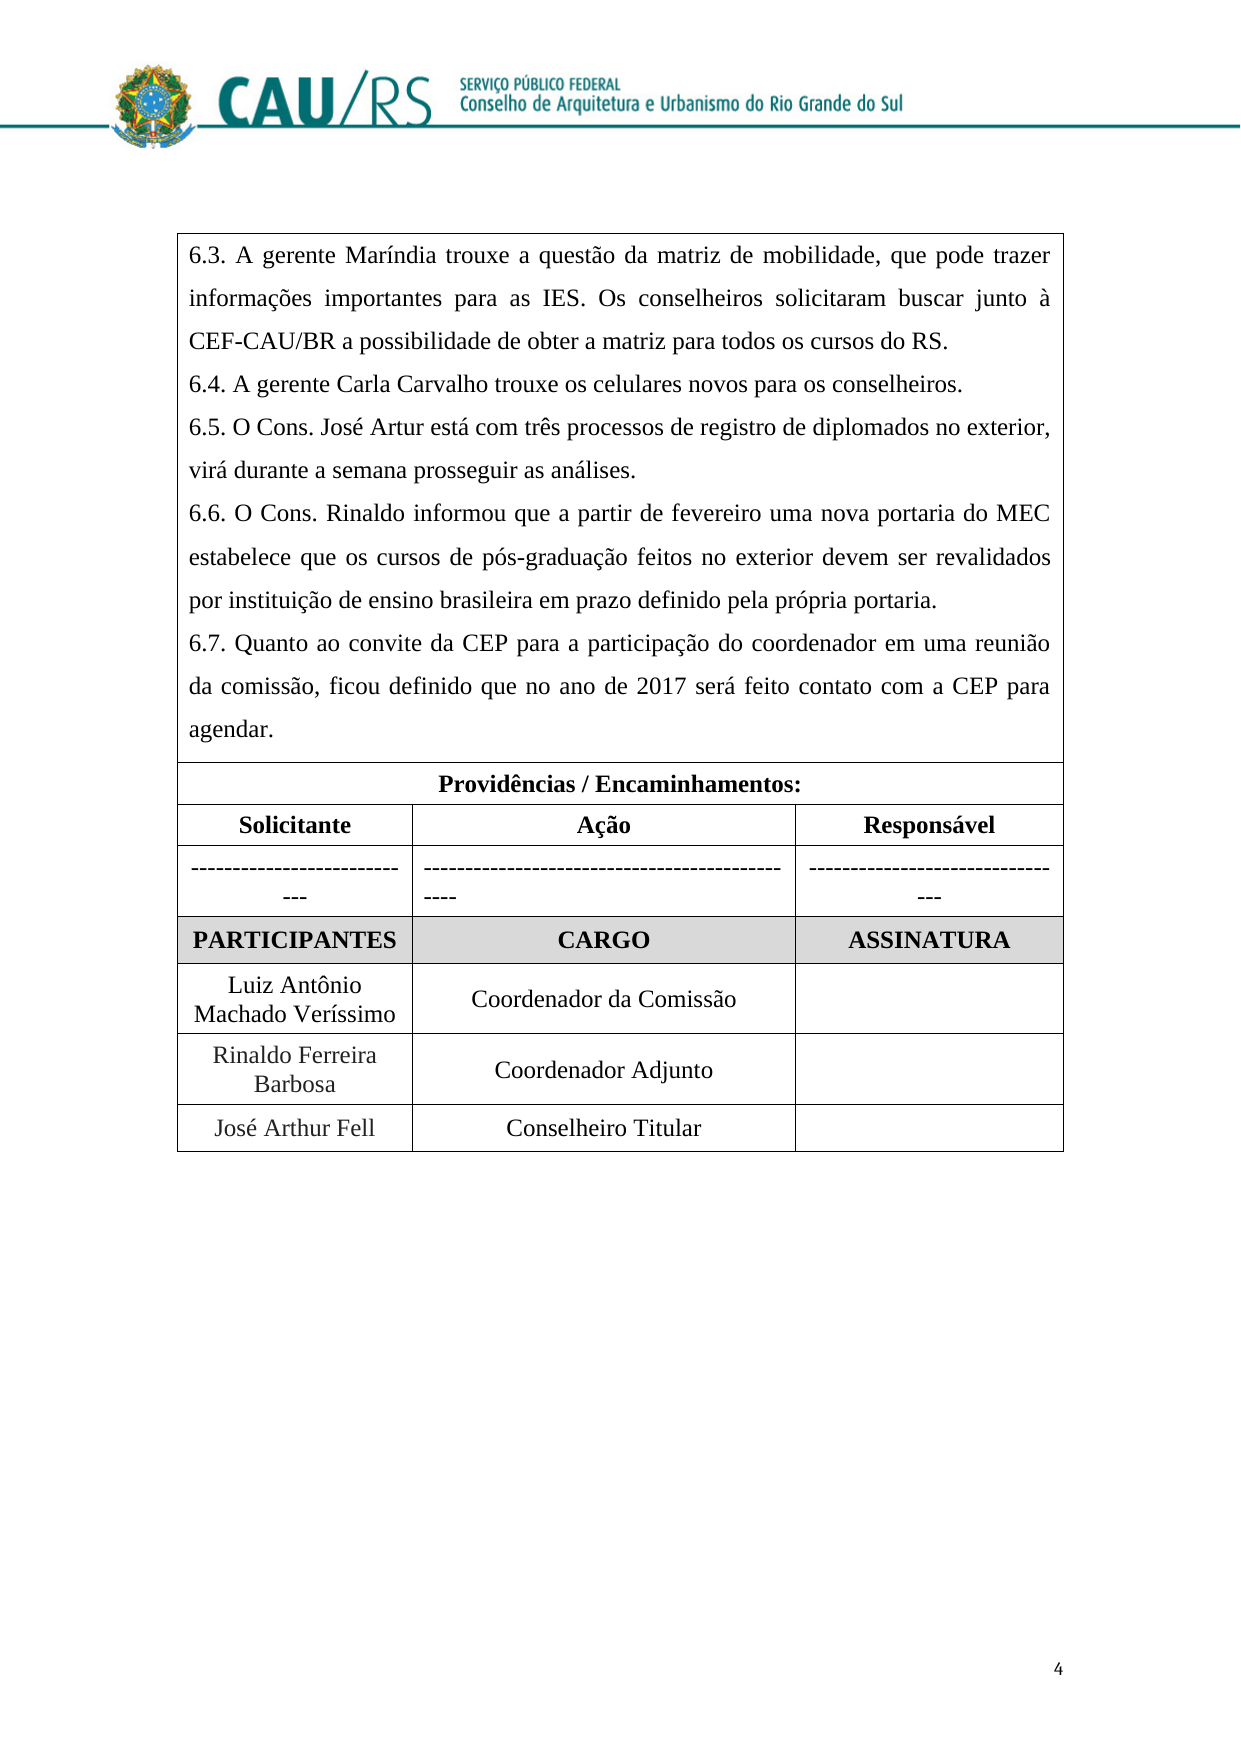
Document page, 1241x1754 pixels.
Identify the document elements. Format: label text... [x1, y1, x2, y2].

table_cell Coordenador Adjunto [413, 1034, 795, 1104]
table_cell [796, 1034, 1063, 1104]
table_cell ASSINATURA [796, 917, 1063, 963]
table_cell Rinaldo Ferreira Barbosa [178, 1034, 412, 1104]
table_cell [796, 964, 1063, 1033]
picture [0, 0, 1241, 159]
table_cell Solicitante [178, 805, 412, 845]
table_cell Coordenador da Comissão [413, 964, 795, 1033]
table_cell PARTICIPANTES [178, 917, 412, 963]
table_cell Conselheiro Titular [413, 1105, 795, 1151]
table_cell ---------------------------- [178, 846, 412, 916]
table_cell José Arthur Fell [178, 1105, 412, 1151]
table_cell Providências / Encaminhamentos: [178, 763, 1063, 803]
table_cell [796, 1105, 1063, 1151]
table_cell -------------------------------- [796, 846, 1063, 916]
table_cell Ação [413, 805, 795, 845]
table_cell Luiz Antônio Machado Veríssimo [178, 964, 412, 1033]
table_cell Responsável [796, 805, 1063, 845]
table_cell CARGO [413, 917, 795, 963]
table_cell ----------------------------------------------- [413, 846, 795, 916]
